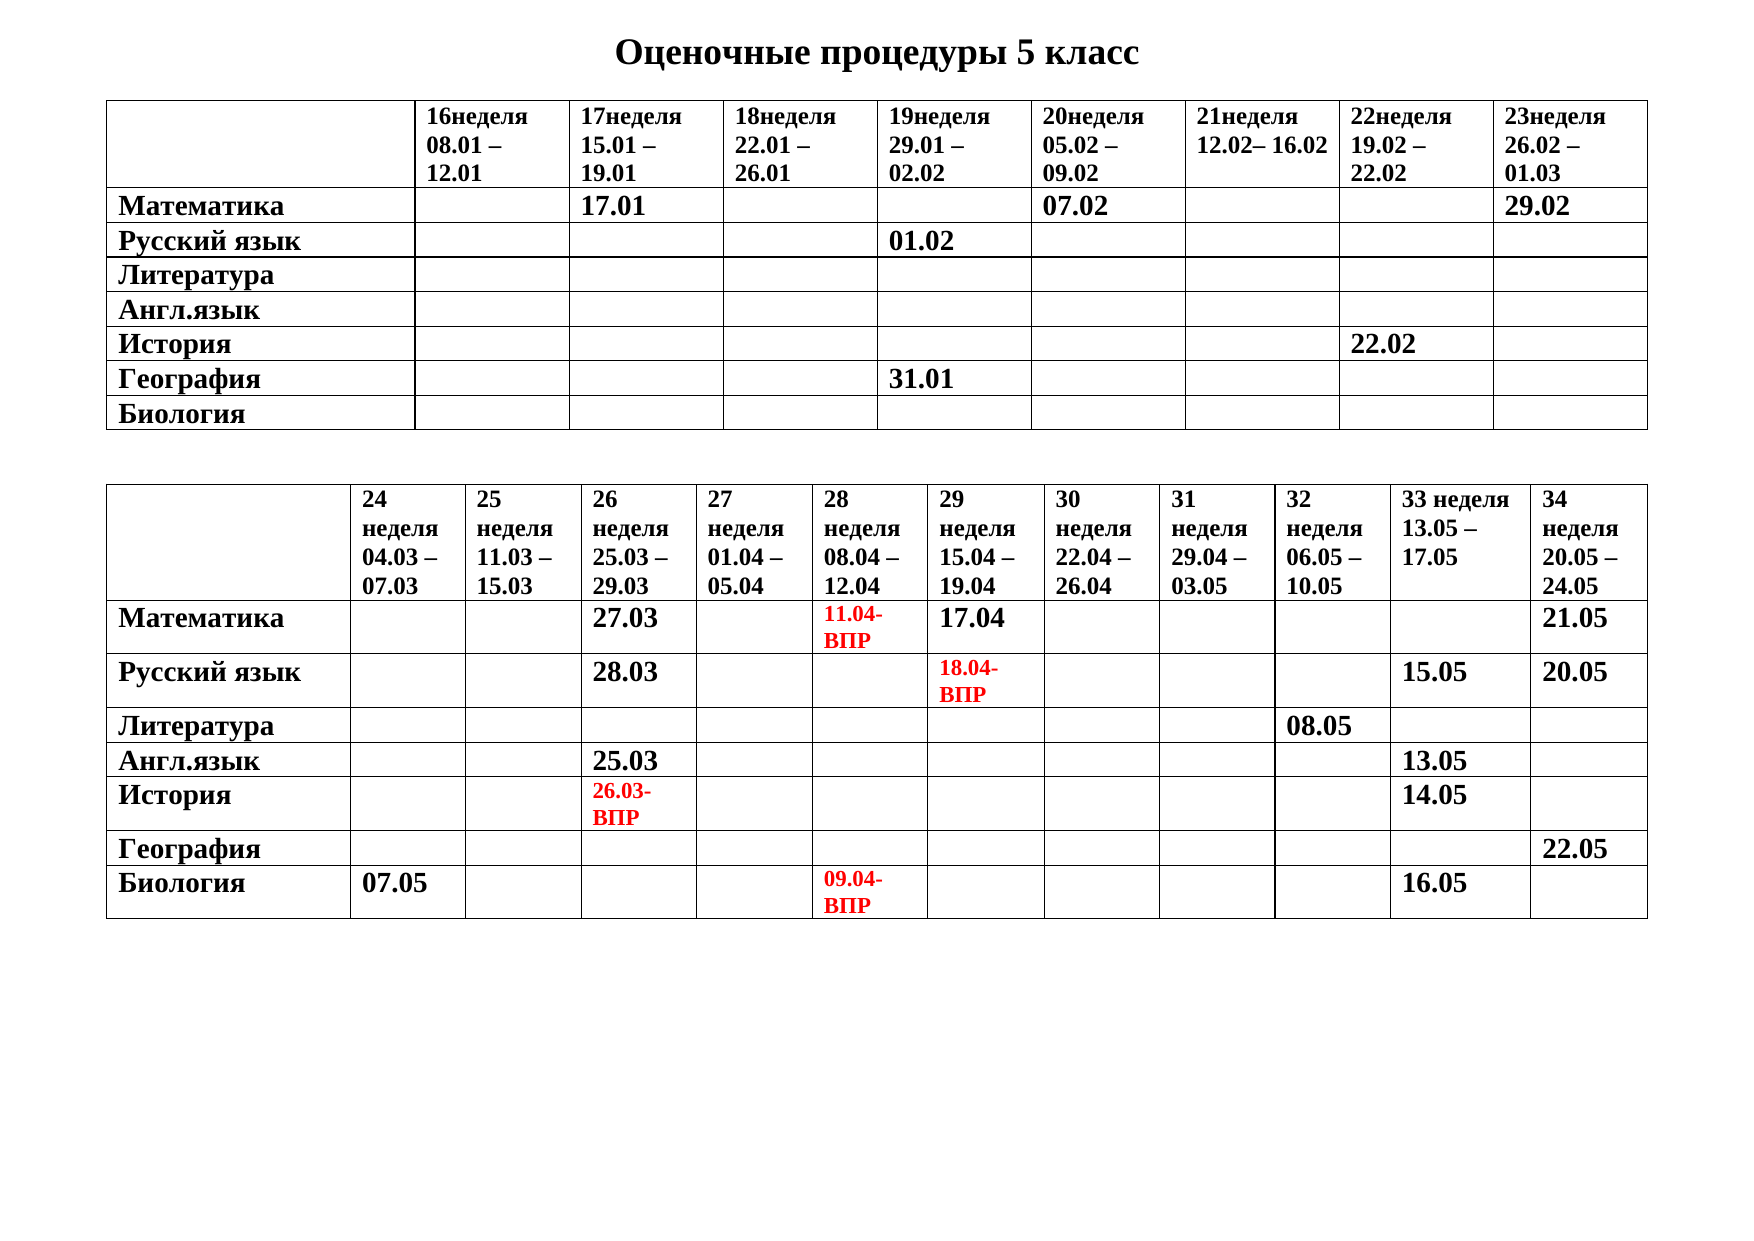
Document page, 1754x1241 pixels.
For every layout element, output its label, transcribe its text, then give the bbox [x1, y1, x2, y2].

table_cell [1032, 292, 1185, 326]
table_cell Литература [107, 708, 350, 742]
table_cell 14.05 [1391, 777, 1530, 830]
table_cell [697, 654, 812, 707]
table_cell [1276, 654, 1390, 707]
table_cell Биология [107, 396, 414, 429]
table_header [107, 101, 414, 187]
table_cell [813, 743, 927, 776]
table_header 32 неделя 06.05 – 10.05 [1276, 485, 1390, 599]
table_cell [1531, 777, 1647, 830]
table_cell [582, 708, 696, 742]
table_cell 01.02 [878, 223, 1031, 256]
table_cell [570, 292, 723, 326]
table_cell [928, 866, 1044, 918]
table_cell Англ.язык [107, 292, 414, 326]
table_cell [466, 866, 581, 918]
table_cell [1186, 258, 1339, 291]
table_cell [351, 743, 465, 776]
table_cell 09.04-ВПР [813, 866, 927, 918]
table_cell [928, 708, 1044, 742]
table_cell 28.03 [582, 654, 696, 707]
table_cell 08.05 [1276, 708, 1390, 742]
table_cell [878, 188, 1031, 222]
table_cell [1186, 292, 1339, 326]
table_cell [1340, 292, 1493, 326]
table_cell [813, 777, 927, 830]
table_cell [1186, 396, 1339, 429]
table_cell Биология [107, 866, 350, 918]
table_cell [813, 831, 927, 864]
table_cell [1391, 601, 1530, 653]
table_cell [1276, 866, 1390, 918]
table_cell [928, 777, 1044, 830]
table_cell 16.05 [1391, 866, 1530, 918]
table_cell Русский язык [107, 654, 350, 707]
table_cell [1531, 866, 1647, 918]
table_cell [416, 361, 569, 395]
table_cell [351, 708, 465, 742]
table_header 30 неделя 22.04 – 26.04 [1045, 485, 1159, 599]
table_cell [416, 223, 569, 256]
table_cell [1340, 258, 1493, 291]
table_cell [416, 292, 569, 326]
table_cell [1494, 292, 1647, 326]
table_cell 15.05 [1391, 654, 1530, 707]
table_cell [1160, 777, 1274, 830]
table_cell [1531, 708, 1647, 742]
table_cell [570, 223, 723, 256]
table_cell 25.03 [582, 743, 696, 776]
table_cell 22.02 [1340, 327, 1493, 360]
table_cell [1045, 777, 1159, 830]
table_cell [1494, 396, 1647, 429]
table_cell 22.05 [1531, 831, 1647, 864]
table_header 25 неделя 11.03 – 15.03 [466, 485, 581, 599]
table_cell [724, 327, 877, 360]
table_cell [1032, 361, 1185, 395]
table_cell [1160, 831, 1274, 864]
table_cell [466, 708, 581, 742]
table_cell [1276, 601, 1390, 653]
table_cell Математика [107, 188, 414, 222]
table_cell [416, 188, 569, 222]
table_cell [697, 831, 812, 864]
table_cell [724, 292, 877, 326]
table_cell [1531, 743, 1647, 776]
table_cell [878, 258, 1031, 291]
table_cell 11.04-ВПР [813, 601, 927, 653]
table_cell [724, 223, 877, 256]
table_cell [1045, 601, 1159, 653]
table_cell География [107, 361, 414, 395]
table_cell 29.02 [1494, 188, 1647, 222]
table_cell [351, 601, 465, 653]
table_cell [416, 396, 569, 429]
table_header 19неделя 29.01 – 02.02 [878, 101, 1031, 187]
table_cell [928, 831, 1044, 864]
table_cell [582, 866, 696, 918]
table_cell 17.01 [570, 188, 723, 222]
table_cell [1160, 743, 1274, 776]
table_cell [813, 708, 927, 742]
table_cell [351, 777, 465, 830]
table_cell [1494, 327, 1647, 360]
table_cell [466, 831, 581, 864]
table_header 26 неделя 25.03 – 29.03 [582, 485, 696, 599]
table_cell [724, 361, 877, 395]
table_cell 26.03-ВПР [582, 777, 696, 830]
table_cell [1340, 223, 1493, 256]
table_cell [466, 654, 581, 707]
table_cell [928, 743, 1044, 776]
table_cell [1032, 327, 1185, 360]
table_cell 20.05 [1531, 654, 1647, 707]
table_cell [351, 831, 465, 864]
table_cell [466, 601, 581, 653]
table_cell 27.03 [582, 601, 696, 653]
table_cell [1186, 223, 1339, 256]
table_cell [1032, 258, 1185, 291]
table_cell 21.05 [1531, 601, 1647, 653]
table_header 22неделя 19.02 – 22.02 [1340, 101, 1493, 187]
table_cell [1045, 743, 1159, 776]
table_cell [570, 327, 723, 360]
table_cell [724, 396, 877, 429]
table_cell [1045, 831, 1159, 864]
table_cell [697, 777, 812, 830]
table_cell [697, 708, 812, 742]
table_cell Математика [107, 601, 350, 653]
table_cell [878, 327, 1031, 360]
table_cell [466, 777, 581, 830]
table_cell [1032, 223, 1185, 256]
table_cell [1160, 708, 1274, 742]
table_header 34 неделя 20.05 – 24.05 [1531, 485, 1647, 599]
table_cell Литература [107, 258, 414, 291]
table_cell [697, 743, 812, 776]
table_cell [1340, 361, 1493, 395]
table_header [107, 485, 350, 599]
table_header 24 неделя 04.03 – 07.03 [351, 485, 465, 599]
table_header 28 неделя 08.04 – 12.04 [813, 485, 927, 599]
table_cell [416, 258, 569, 291]
table_cell [1276, 831, 1390, 864]
table_header 23неделя 26.02 – 01.03 [1494, 101, 1647, 187]
table_cell История [107, 327, 414, 360]
table_cell [1045, 708, 1159, 742]
table_header 20неделя 05.02 – 09.02 [1032, 101, 1185, 187]
table_cell [1186, 361, 1339, 395]
text Оценочные процедуры 5 класс [118, 29, 1636, 73]
table_cell [697, 601, 812, 653]
table_cell [1160, 601, 1274, 653]
table_header 29 неделя 15.04 – 19.04 [928, 485, 1044, 599]
table_cell 07.02 [1032, 188, 1185, 222]
table_header 17неделя 15.01 – 19.01 [570, 101, 723, 187]
table_cell [1276, 743, 1390, 776]
table_cell Англ.язык [107, 743, 350, 776]
table_cell 18.04-ВПР [928, 654, 1044, 707]
table_cell [724, 258, 877, 291]
table_cell [1494, 223, 1647, 256]
table_header 18неделя 22.01 – 26.01 [724, 101, 877, 187]
table_cell [878, 292, 1031, 326]
table_cell 13.05 [1391, 743, 1530, 776]
table_cell [1160, 654, 1274, 707]
table_cell 17.04 [928, 601, 1044, 653]
table_cell [582, 831, 696, 864]
table_cell [466, 743, 581, 776]
table_cell [1494, 258, 1647, 291]
table_header 33 неделя 13.05 – 17.05 [1391, 485, 1530, 599]
table_cell [570, 258, 723, 291]
table_cell 31.01 [878, 361, 1031, 395]
table_cell [724, 188, 877, 222]
table_cell [1340, 188, 1493, 222]
table_cell [416, 327, 569, 360]
table_header 21неделя 12.02– 16.02 [1186, 101, 1339, 187]
table_cell География [107, 831, 350, 864]
table_cell [1186, 327, 1339, 360]
table_cell История [107, 777, 350, 830]
table_cell [697, 866, 812, 918]
table_cell [351, 654, 465, 707]
table_cell [878, 396, 1031, 429]
table_header 31 неделя 29.04 – 03.05 [1160, 485, 1274, 599]
table_cell [1032, 396, 1185, 429]
table_cell [570, 396, 723, 429]
table_cell [1045, 866, 1159, 918]
table_cell [1391, 831, 1530, 864]
table_cell 07.05 [351, 866, 465, 918]
table_cell [570, 361, 723, 395]
table_cell Русский язык [107, 223, 414, 256]
table_cell [1276, 777, 1390, 830]
table_header 27 неделя 01.04 – 05.04 [697, 485, 812, 599]
table_cell [1494, 361, 1647, 395]
table_cell [813, 654, 927, 707]
table_header 16неделя 08.01 – 12.01 [416, 101, 569, 187]
table_cell [1340, 396, 1493, 429]
table_cell [1391, 708, 1530, 742]
table_cell [1186, 188, 1339, 222]
table_cell [1045, 654, 1159, 707]
table_cell [1160, 866, 1274, 918]
